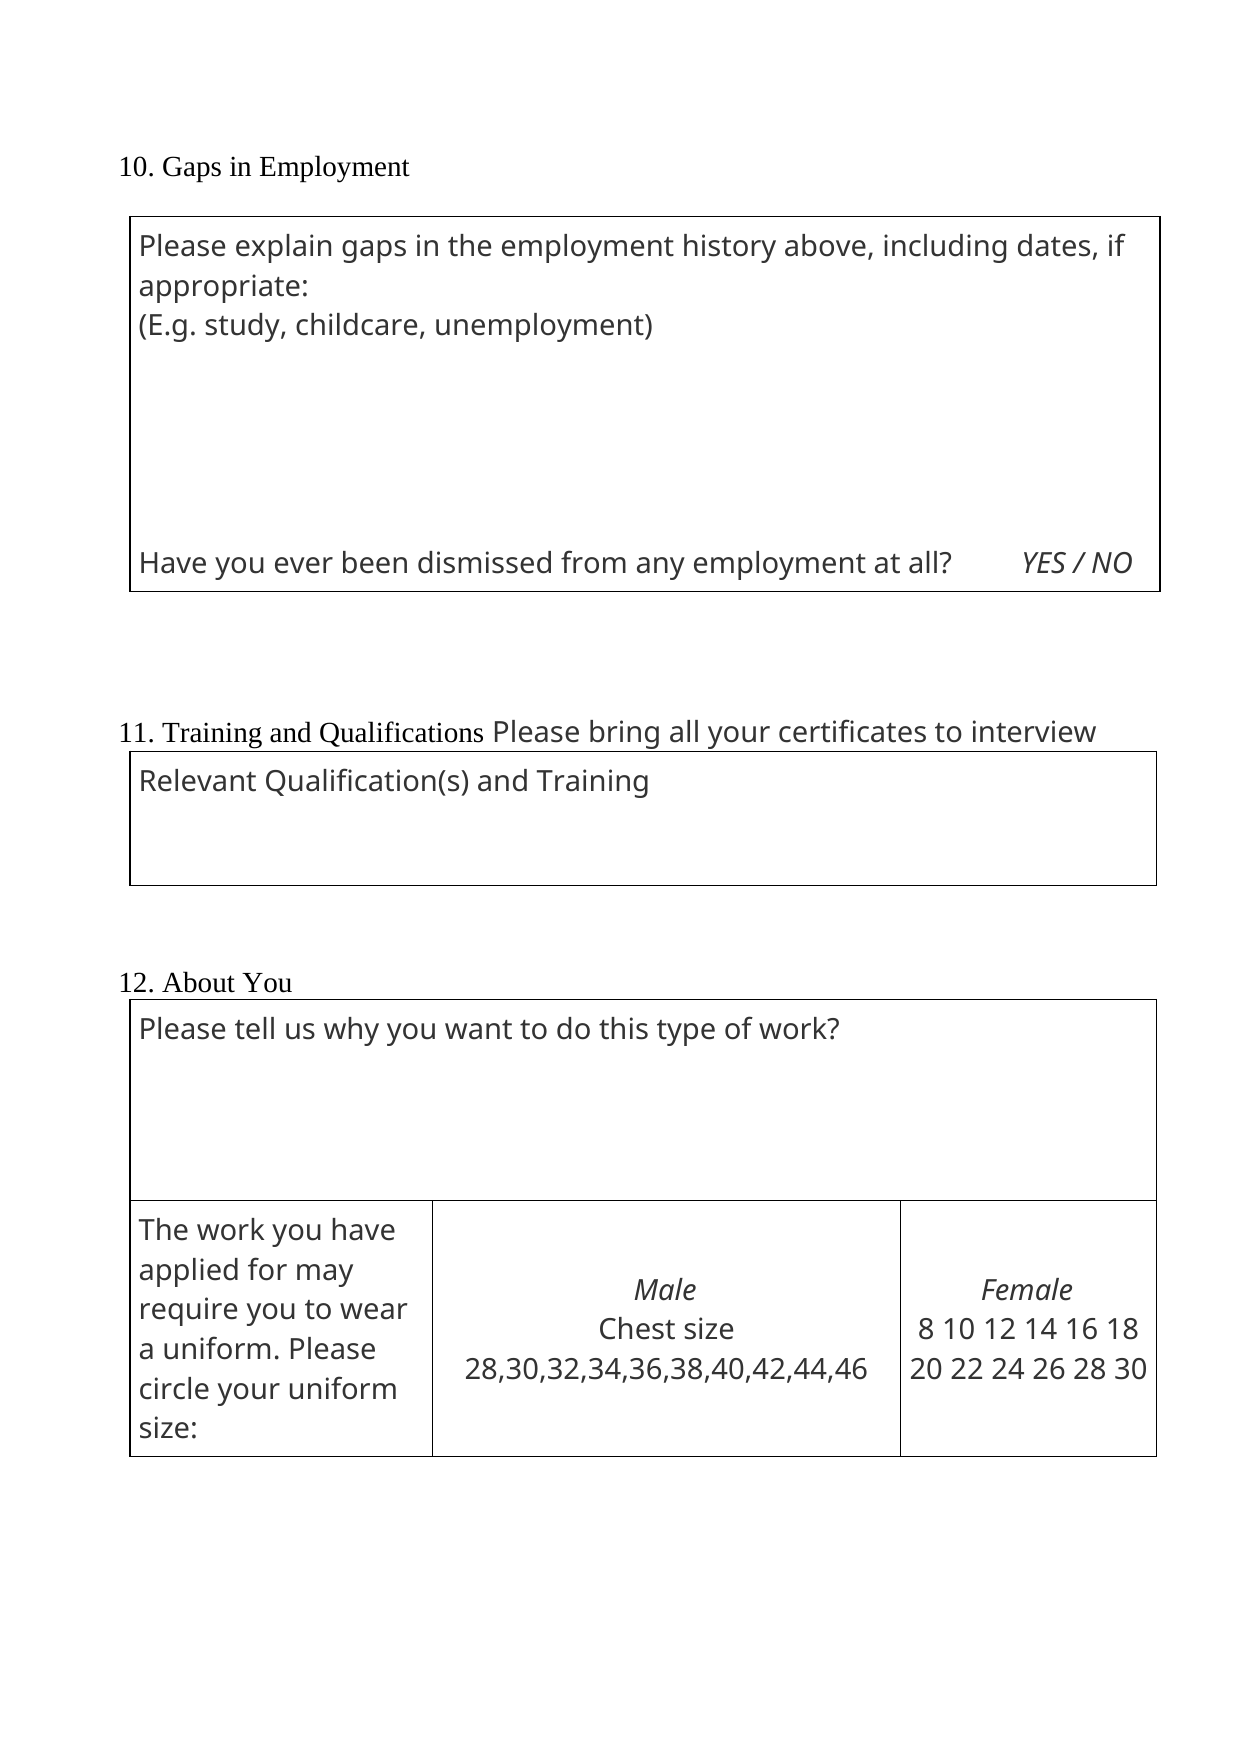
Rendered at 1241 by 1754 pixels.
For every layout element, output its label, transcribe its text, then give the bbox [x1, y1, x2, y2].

table_cell The work you have applied for may require you to wear a uniform. Please circle your uniform size: [131, 1201, 432, 1456]
table_header Please explain gaps in the employment history above, including dates, if appropriate: (E.g. study, childcare, unemployment) Have you ever been dismissed from any employment at all? YES / NO [131, 217, 1159, 591]
table_cell Male Chest size 28,30,32,34,36,38,40,42,44,46 [433, 1201, 900, 1456]
text 12. About You [118, 965, 1122, 999]
table_cell Female 8 10 12 14 16 18 20 22 24 26 28 30 [901, 1201, 1156, 1456]
table_header Please tell us why you want to do this type of work? [131, 1000, 1156, 1200]
text 11. Training and Qualifications Please bring all your certificates to interview [118, 711, 1122, 751]
table_header Relevant Qualification(s) and Training [131, 752, 1156, 885]
text 10. Gaps in Employment [118, 149, 1122, 182]
